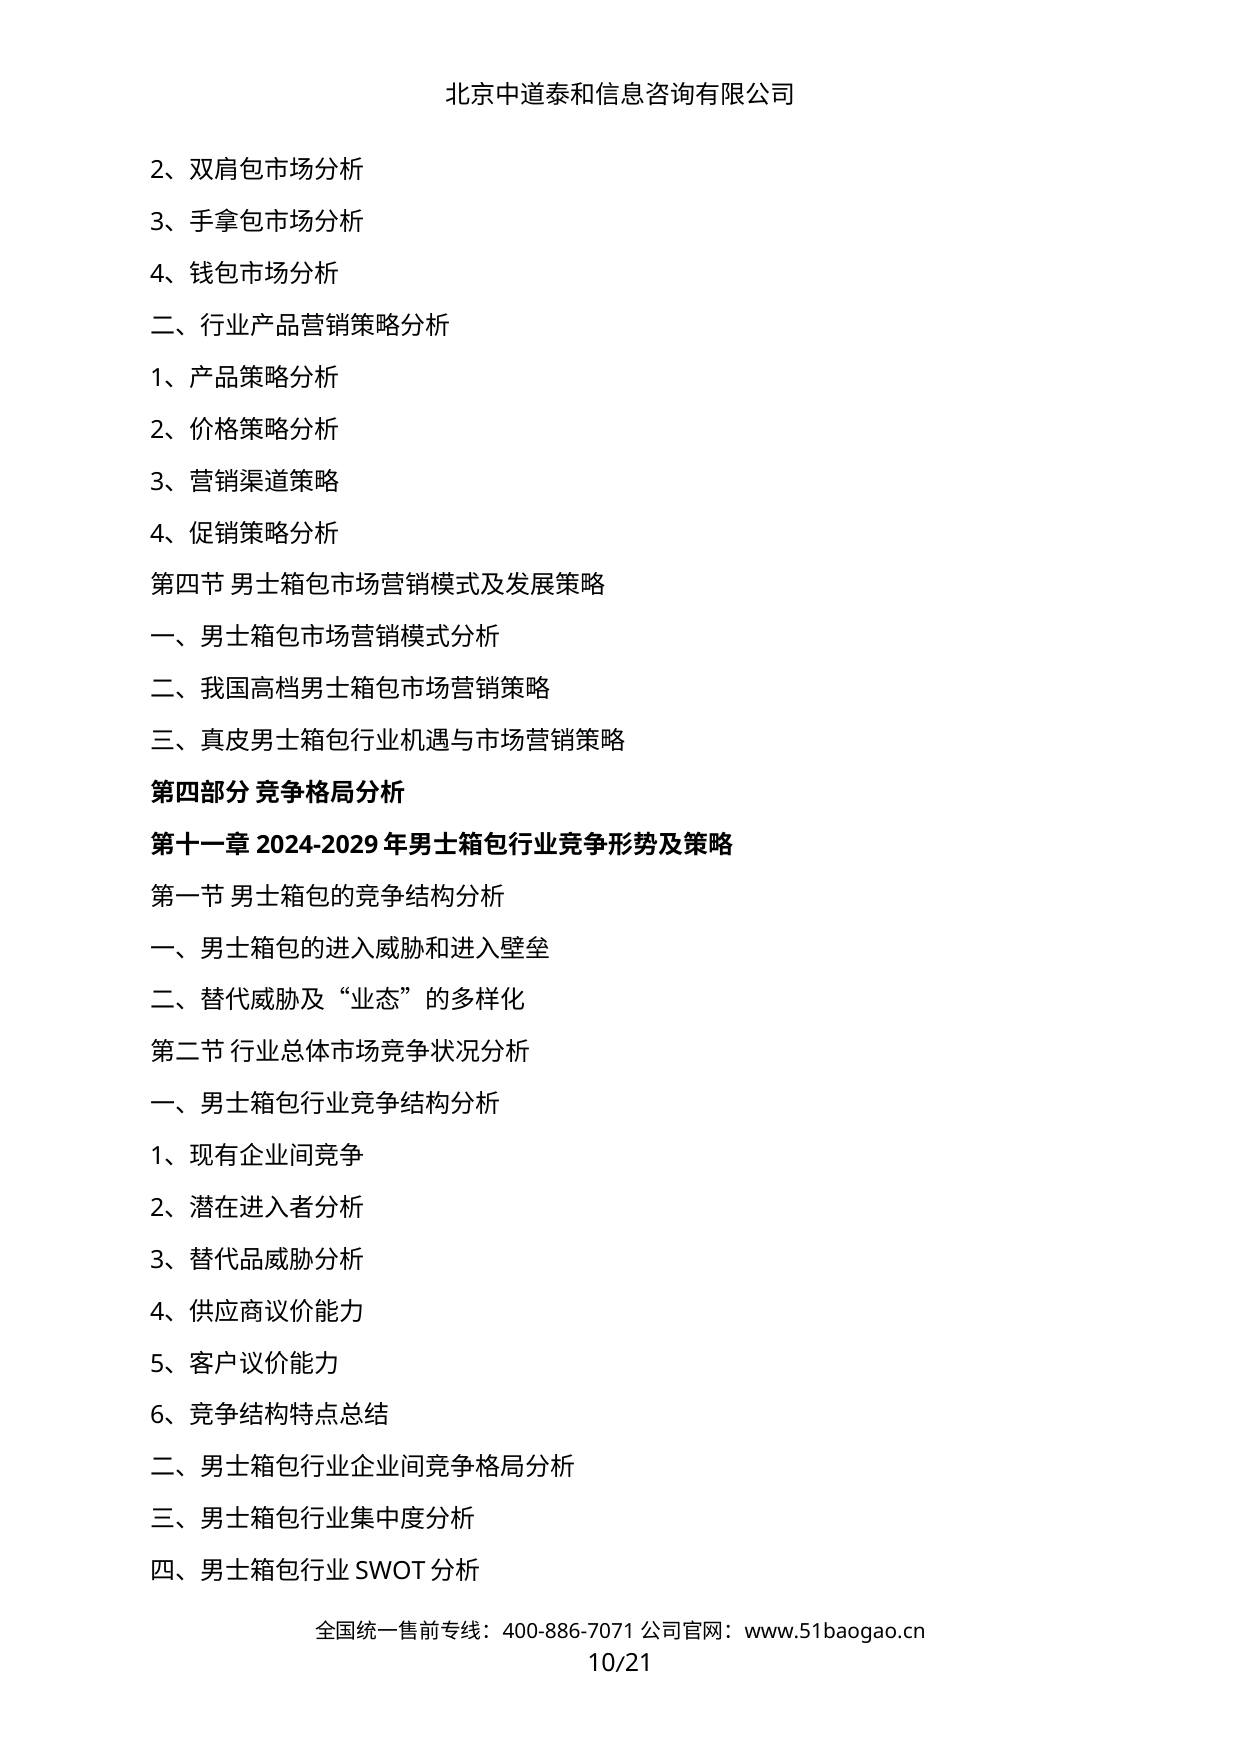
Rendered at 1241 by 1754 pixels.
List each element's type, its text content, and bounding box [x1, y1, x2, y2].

text 6、竞争结构特点总结 [150, 1395, 1090, 1431]
text 2、双肩包市场分析 [150, 150, 1090, 186]
text 2、价格策略分析 [150, 409, 1090, 446]
text 二、行业产品营销策略分析 [150, 306, 1090, 342]
text 4、钱包市场分析 [150, 254, 1090, 290]
text 1、现有企业间竞争 [150, 1136, 1090, 1172]
text 第四部分 竞争格局分析 [150, 772, 1090, 809]
text 2、潜在进入者分析 [150, 1187, 1090, 1224]
text 3、手拿包市场分析 [150, 202, 1090, 238]
text 4、供应商议价能力 [150, 1291, 1090, 1327]
text 1、产品策略分析 [150, 357, 1090, 394]
text 一、男士箱包行业竞争结构分析 [150, 1084, 1090, 1120]
text 3、替代品威胁分析 [150, 1239, 1090, 1276]
text 三、男士箱包行业集中度分析 [150, 1499, 1090, 1535]
text 二、我国高档男士箱包市场营销策略 [150, 669, 1090, 705]
text 一、男士箱包的进入威胁和进入壁垒 [150, 928, 1090, 964]
text 一、男士箱包市场营销模式分析 [150, 617, 1090, 653]
text 第十一章 2024-2029年男士箱包行业竞争形势及策略 [150, 824, 1090, 861]
text 第四节 男士箱包市场营销模式及发展策略 [150, 565, 1090, 601]
text 5、客户议价能力 [150, 1343, 1090, 1379]
text 四、男士箱包行业SWOT分析 [150, 1551, 1090, 1587]
text 三、真皮男士箱包行业机遇与市场营销策略 [150, 721, 1090, 757]
text 第二节 行业总体市场竞争状况分析 [150, 1032, 1090, 1068]
text 4、促销策略分析 [150, 513, 1090, 549]
text 第一节 男士箱包的竞争结构分析 [150, 876, 1090, 912]
text 二、男士箱包行业企业间竞争格局分析 [150, 1447, 1090, 1483]
text 二、替代威胁及“业态”的多样化 [150, 980, 1090, 1016]
text 3、营销渠道策略 [150, 461, 1090, 497]
